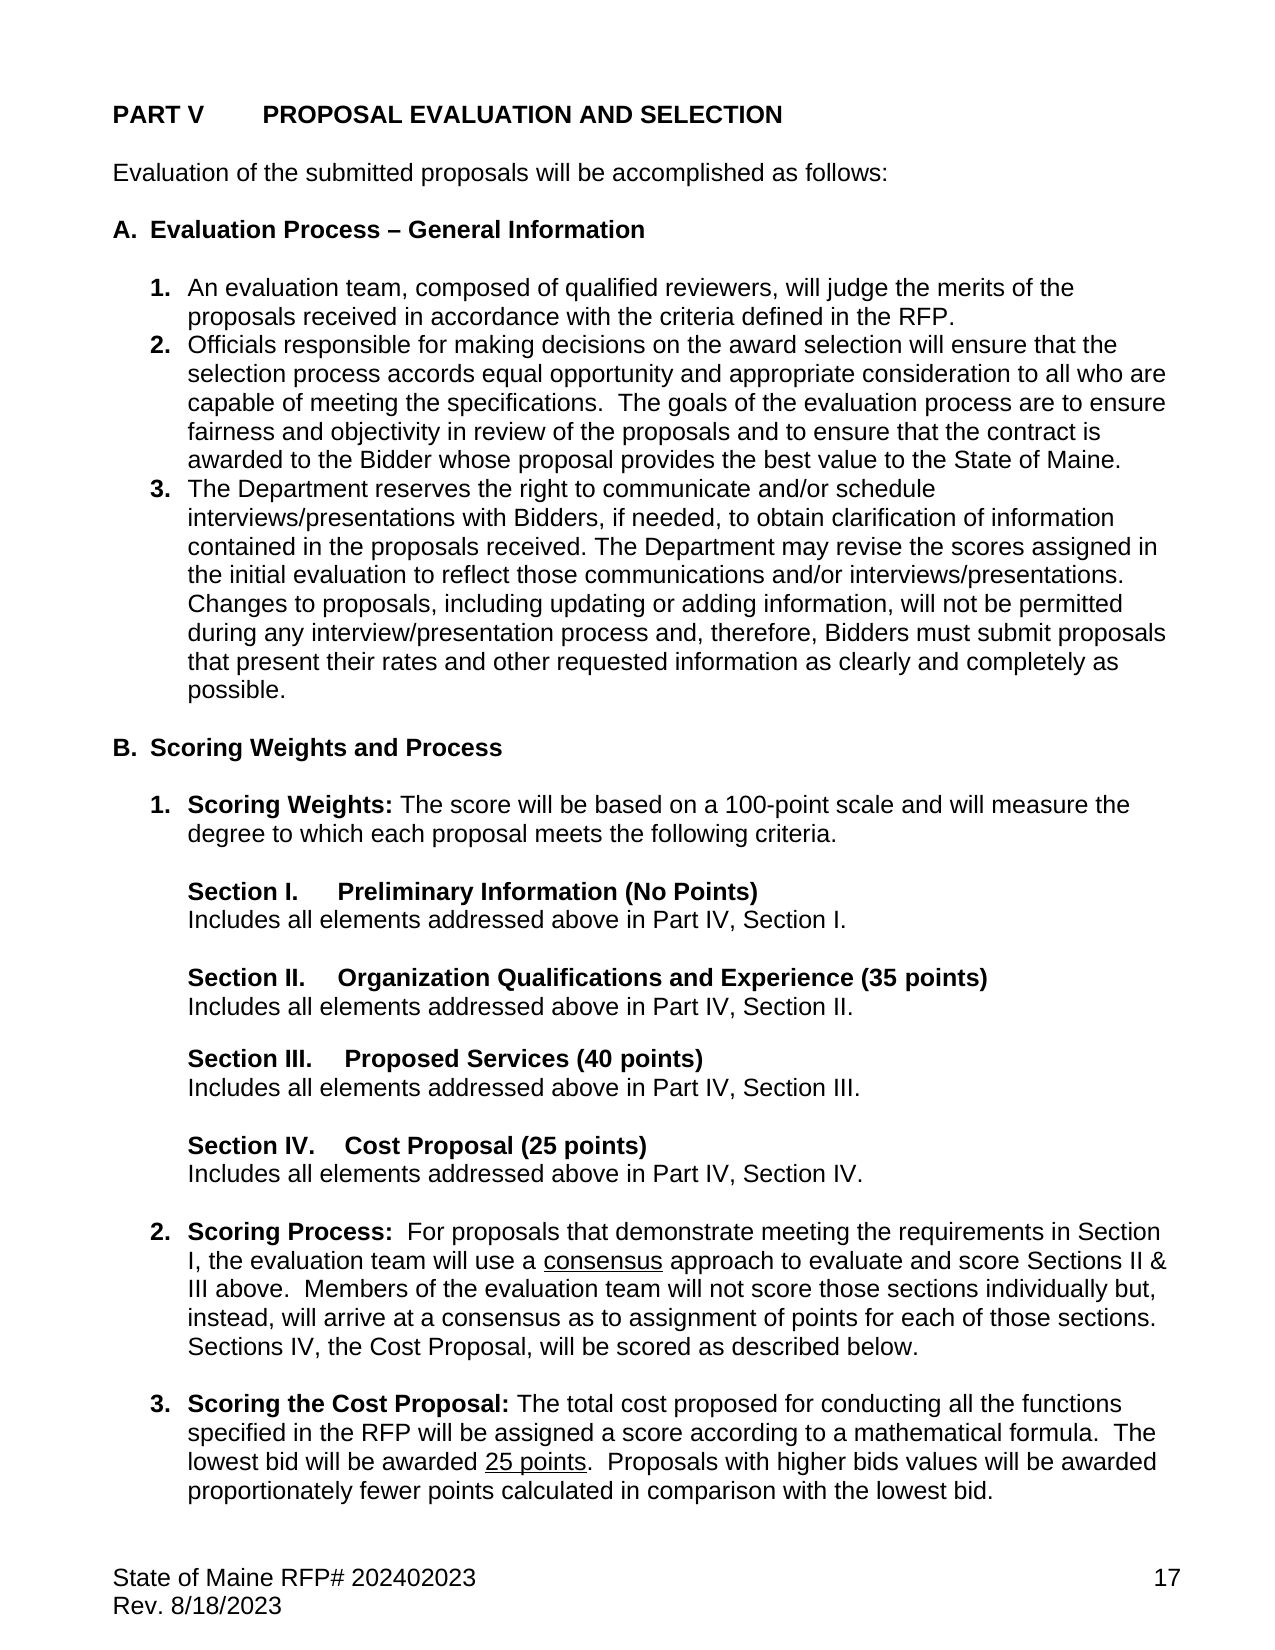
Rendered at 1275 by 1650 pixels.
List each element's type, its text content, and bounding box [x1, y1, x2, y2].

list Scoring Process: For proposals that demonstrate meeting the requirements in Section I, the evaluation team will use a consensus approach to evaluate and score Sections II & III above. Members of the evaluation team will not score those sections individually but, instead, will arrive at a consensus as to assignment of points for each of those sections. Sections IV, the Cost Proposal, will be scored as described below. [150, 1217, 1181, 1361]
list Evaluation Process – General Information [112, 215, 1181, 244]
text Includes all elements addressed above in Part IV, Section IV. [112, 1159, 1181, 1188]
list Scoring the Cost Proposal: The total cost proposed for conducting all the functions specified in the RFP will be assigned a score according to a mathematical formula. The lowest bid will be awarded 25 points. Proposals with higher bids values will be awarded proportionately fewer points calculated in comparison with the lowest bid. [150, 1389, 1181, 1504]
text Evaluation of the submitted proposals will be accomplished as follows: [112, 158, 1181, 187]
text Includes all elements addressed above in Part IV, Section I. [112, 905, 1181, 934]
text Includes all elements addressed above in Part IV, Section III. [112, 1073, 1181, 1102]
list Officials responsible for making decisions on the award selection will ensure that the selection process accords equal opportunity and appropriate consideration to all who are capable of meeting the specifications. The goals of the evaluation process are to ensure fairness and objectivity in review of the proposals and to ensure that the contract is awarded to the Bidder whose proposal provides the best value to the State of Maine. [150, 330, 1181, 474]
text Section IV. Cost Proposal (25 points) [112, 1131, 1181, 1159]
list The Department reserves the right to communicate and/or schedule interviews/presentations with Bidders, if needed, to obtain clarification of information contained in the proposals received. The Department may revise the scores assigned in the initial evaluation to reflect those communications and/or interviews/presentations. Changes to proposals, including updating or adding information, will not be permitted during any interview/presentation process and, therefore, Bidders must submit proposals that present their rates and other requested information as clearly and completely as possible. [150, 474, 1181, 704]
text Includes all elements addressed above in Part IV, Section II. [112, 992, 1181, 1020]
list An evaluation team, composed of qualified reviewers, will judge the merits of the proposals received in accordance with the criteria defined in the RFP. [150, 273, 1181, 330]
text Section II. Organization Qualifications and Experience (35 points) [187, 963, 1181, 992]
text Section III. Proposed Services (40 points) [112, 1044, 1181, 1073]
list Scoring Weights: The score will be based on a 100-point scale and will measure the degree to which each proposal meets the following criteria. [150, 790, 1181, 848]
list Scoring Weights and Process [112, 733, 1181, 762]
text Section I. Preliminary Information (No Points) [187, 877, 1181, 905]
text PART V PROPOSAL EVALUATION AND SELECTION [112, 100, 1181, 129]
